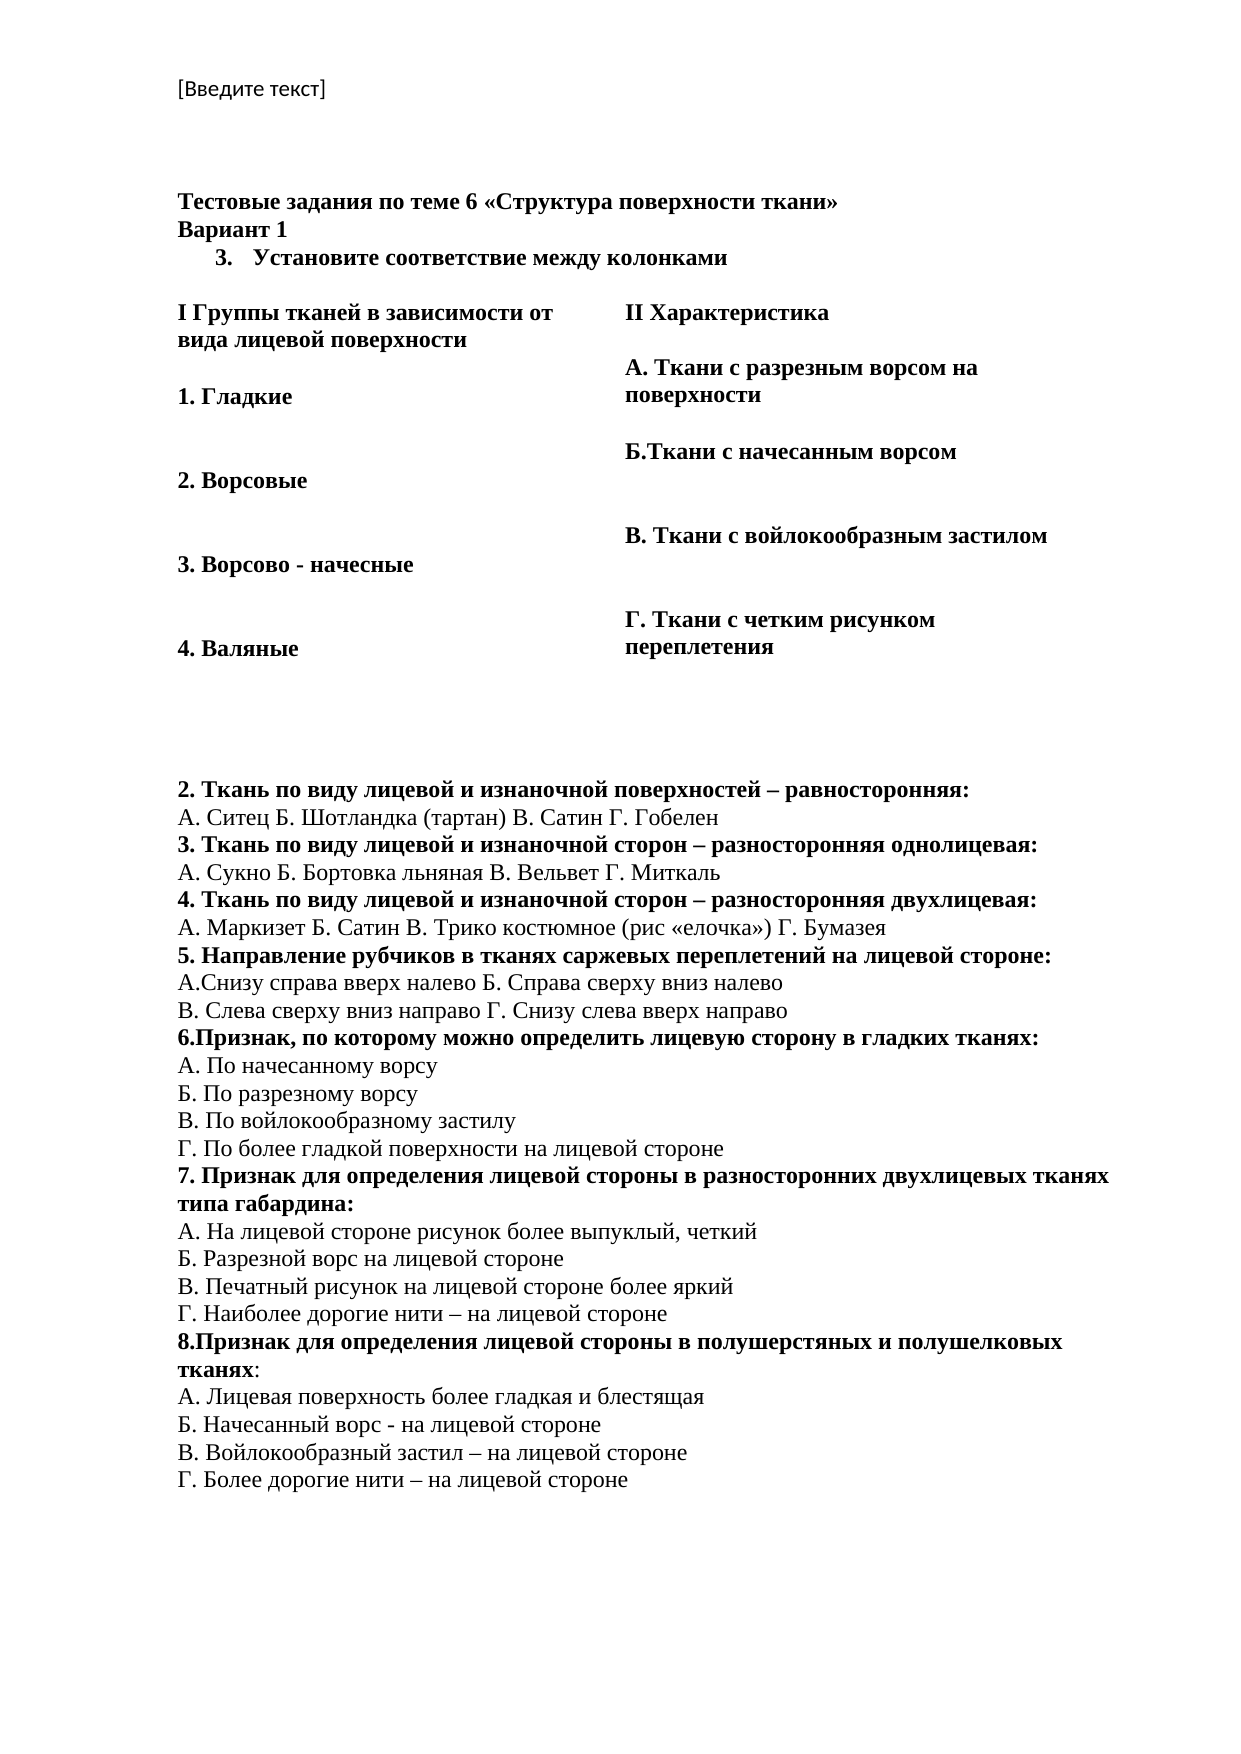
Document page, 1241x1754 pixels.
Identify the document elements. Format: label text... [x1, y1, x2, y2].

table_cell В. Ткани с войлокообразным застилом [614, 521, 1061, 605]
text 2. Ткань по виду лицевой и изнаночной поверхностей – равносторонняя: [177, 775, 1152, 803]
text Б. Разрезной ворс на лицевой стороне [177, 1244, 1152, 1272]
list Установите соответствие между колонками [215, 242, 1152, 270]
text Г. Наиболее дорогие нити – на лицевой стороне [177, 1299, 1152, 1327]
text Вариант 1 [177, 215, 1152, 242]
table_cell 3. Ворсово - начесные [166, 521, 613, 605]
text Б. По разрезному ворсу [177, 1079, 1152, 1106]
text А. На лицевой стороне рисунок более выпуклый, четкий [177, 1217, 1152, 1244]
text 7. Признак для определения лицевой стороны в разносторонних двухлицевых тканях типа габардина: [177, 1161, 1152, 1217]
table_cell Б.Ткани с начесанным ворсом [614, 437, 1061, 521]
text В. Печатный рисунок на лицевой стороне более яркий [177, 1272, 1152, 1299]
table_header II Характеристика [614, 298, 1061, 353]
text Г. По более гладкой поверхности на лицевой стороне [177, 1134, 1152, 1161]
table_cell Г. Ткани с четким рисунком переплетения [614, 605, 1061, 689]
text А.Снизу справа вверх налево Б. Справа сверху вниз налево [177, 968, 1152, 996]
text Г. Более дорогие нити – на лицевой стороне [177, 1465, 1152, 1493]
table_cell А. Ткани с разрезным ворсом на поверхности [614, 353, 1061, 437]
text А. По начесанному ворсу [177, 1051, 1152, 1079]
text А. Лицевая поверхность более гладкая и блестящая [177, 1382, 1152, 1410]
text В. Слева сверху вниз направо Г. Снизу слева вверх направо [177, 996, 1152, 1023]
text 4. Ткань по виду лицевой и изнаночной сторон – разносторонняя двухлицевая: [177, 885, 1152, 913]
text А. Маркизет Б. Сатин В. Трико костюмное (рис «елочка») Г. Бумазея [177, 913, 1152, 941]
text Б. Начесанный ворс - на лицевой стороне [177, 1410, 1152, 1437]
table_cell 4. Валяные [166, 605, 613, 689]
text 8.Признак для определения лицевой стороны в полушерстяных и полушелковых тканях: [177, 1327, 1152, 1382]
text А. Сукно Б. Бортовка льняная В. Вельвет Г. Миткаль [177, 858, 1152, 885]
text 3. Ткань по виду лицевой и изнаночной сторон – разносторонняя однолицевая: [177, 830, 1152, 858]
text Тестовые задания по теме 6 «Структура поверхности ткани» [177, 187, 1152, 215]
text В. Войлокообразный застил – на лицевой стороне [177, 1437, 1152, 1465]
table_cell 1. Гладкие [166, 353, 613, 437]
text 5. Направление рубчиков в тканях саржевых переплетений на лицевой стороне: [177, 941, 1152, 968]
table_cell 2. Ворсовые [166, 437, 613, 521]
text В. По войлокообразному застилу [177, 1106, 1152, 1134]
text 6.Признак, по которому можно определить лицевую сторону в гладких тканях: [177, 1023, 1152, 1051]
table_header I Группы тканей в зависимости от вида лицевой поверхности [166, 298, 613, 353]
text А. Ситец Б. Шотландка (тартан) В. Сатин Г. Гобелен [177, 803, 1152, 830]
